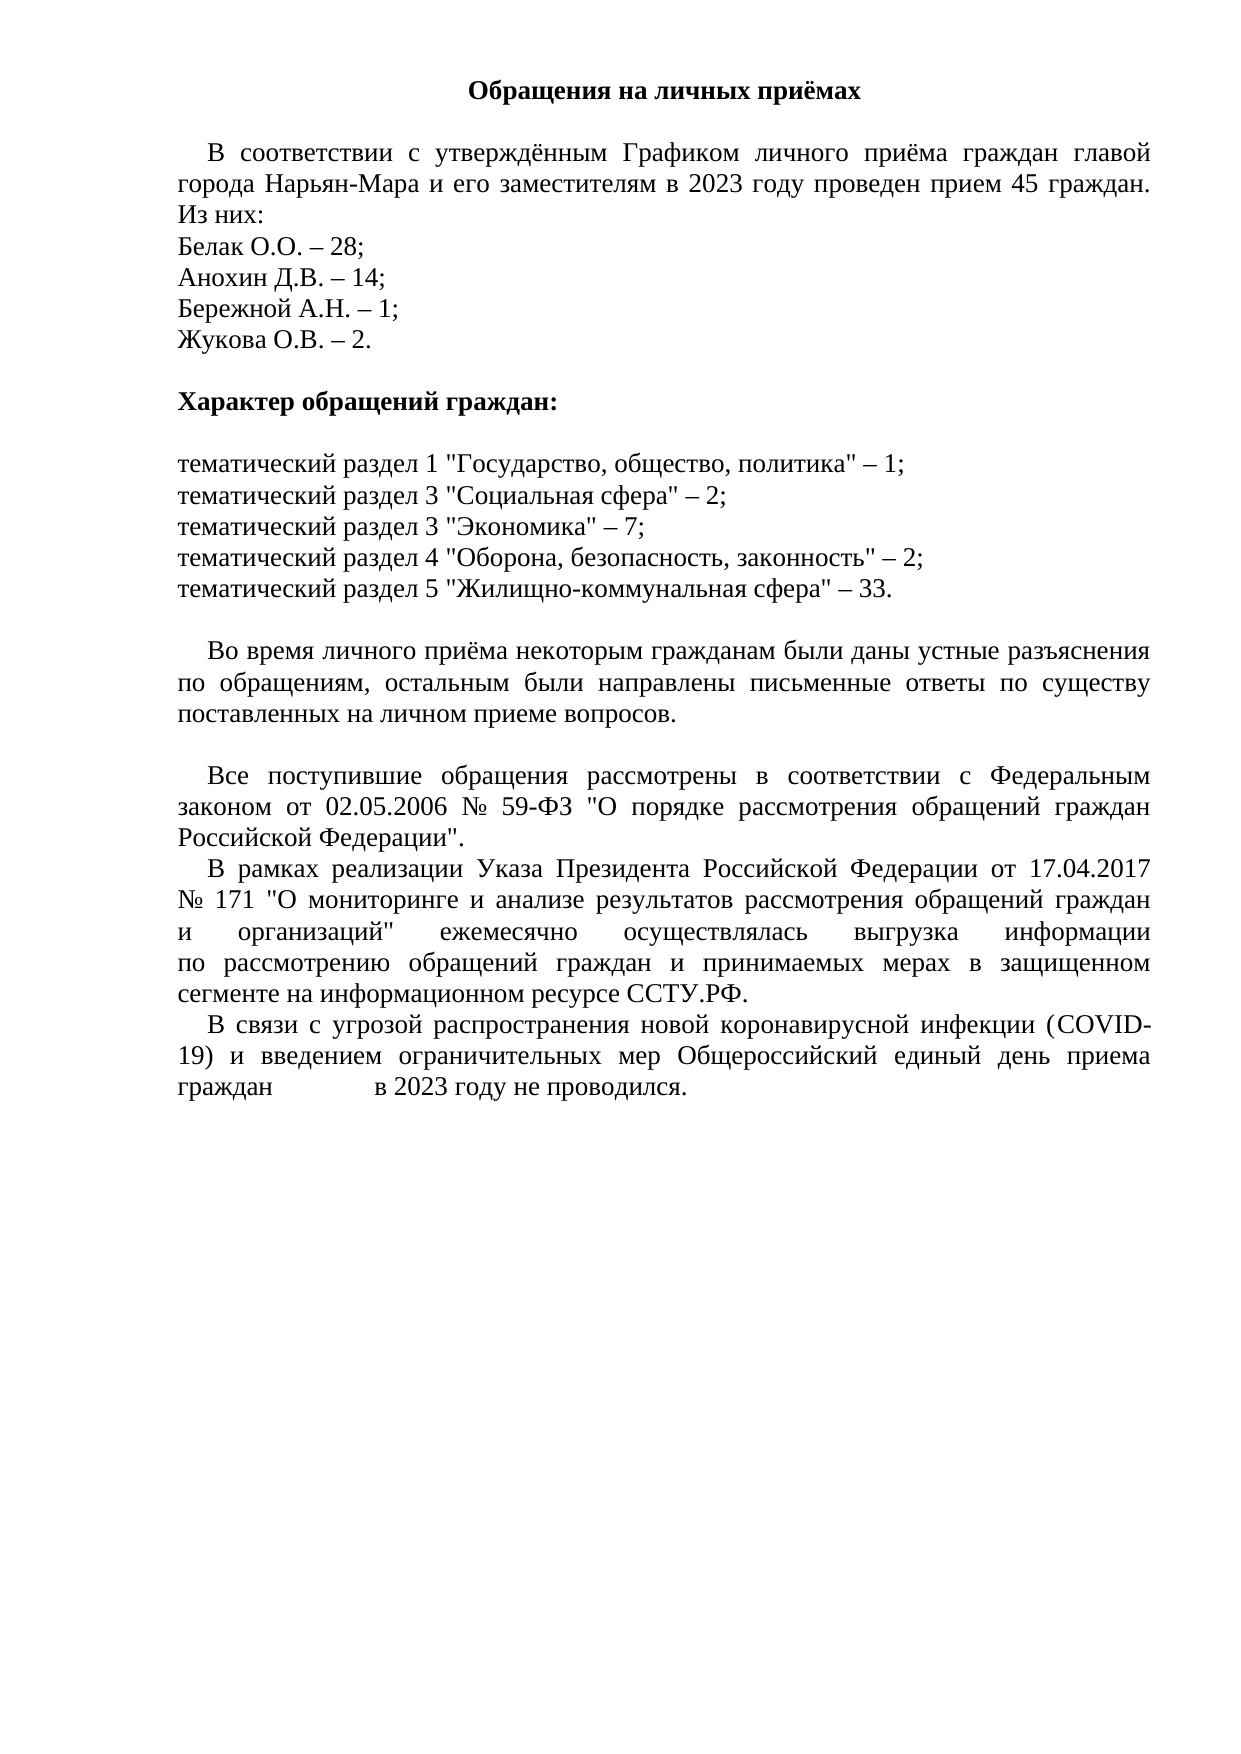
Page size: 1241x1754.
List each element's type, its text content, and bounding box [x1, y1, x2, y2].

text Характер обращений граждан: [177, 385, 1152, 416]
text Бережной А.Н. – 1; [177, 292, 1152, 323]
text В рамках реализации Указа Президента Российской Федерации от 17.04.2017 № 171 "О мониторинге и анализе результатов рассмотрения обращений граждан и организаций" ежемесячно осуществлялась выгрузка информации по рассмотрению обращений граждан и принимаемых мерах в защищенном сегменте на информационном ресурсе ССТУ.РФ. [177, 852, 1152, 1008]
text В связи с угрозой распространения новой коронавирусной инфекции (COVID-19) и введением ограничительных мер Общероссийский единый день приема граждан в 2023 году не проводился. [177, 1008, 1152, 1102]
text Жукова О.В. – 2. [177, 323, 1152, 354]
text тематический раздел 1 "Государство, общество, политика" – 1; [177, 448, 1152, 479]
text Анохин Д.В. – 14; [177, 261, 1152, 292]
text Белак О.О. – 28; [177, 229, 1152, 261]
text Все поступившие обращения рассмотрены в соответствии с Федеральным законом от 02.05.2006 № 59-ФЗ "О порядке рассмотрения обращений граждан Российской Федерации". [177, 759, 1152, 852]
text тематический раздел 3 "Социальная сфера" – 2; [177, 479, 1152, 510]
text тематический раздел 5 "Жилищно-коммунальная сфера" – 33. [177, 572, 1152, 603]
text тематический раздел 4 "Оборона, безопасность, законность" – 2; [177, 541, 1152, 572]
text тематический раздел 3 "Экономика" – 7; [177, 510, 1152, 541]
text В соответствии с утверждённым Графиком личного приёма граждан главой города Нарьян-Мара и его заместителям в 2023 году проведен прием 45 граждан. Из них: [177, 136, 1152, 229]
text Во время личного приёма некоторым гражданам были даны устные разъяснения по обращениям, остальным были направлены письменные ответы по существу поставленных на личном приеме вопросов. [177, 634, 1152, 728]
text Обращения на личных приёмах [177, 74, 1152, 105]
